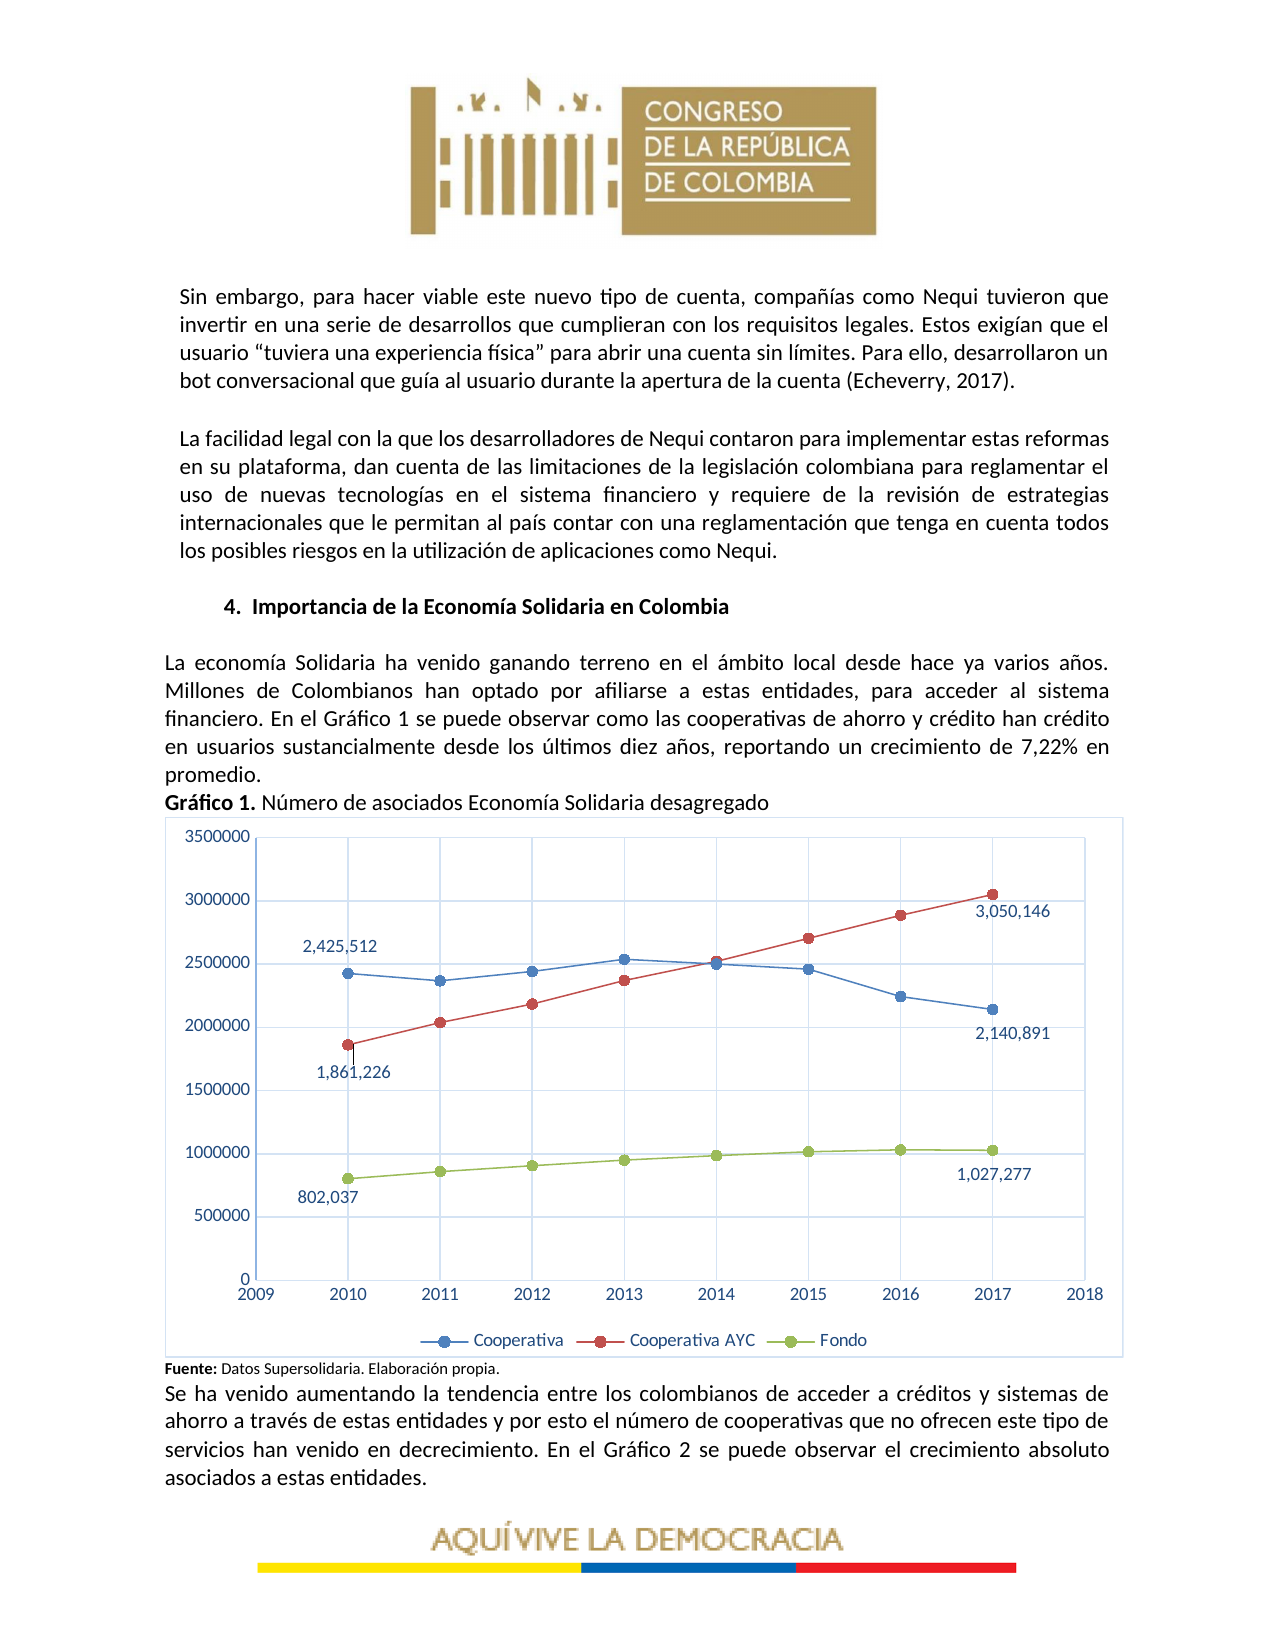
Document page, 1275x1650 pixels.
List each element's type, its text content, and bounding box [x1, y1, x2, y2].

text Se ha venido aumentando la tendencia entre los colombianos de acceder a créditos y sistemas de ahorro a través de estas entidades y por esto el número de cooperativas que no ofrecen este tipo de servicios han venido en decrecimiento. En el Gráfico 2 se puede observar el crecimiento absoluto asociados a estas entidades. [164, 1379, 1111, 1491]
text La facilidad legal con la que los desarrolladores de Nequi contaron para implementar estas reformas en su plataforma, dan cuenta de las limitaciones de la legislación colombiana para reglamentar el uso de nuevas tecnologías en el sistema financiero y requiere de la revisión de estrategias internacionales que le permitan al país contar con una reglamentación que tenga en cuenta todos los posibles riesgos en la utilización de aplicaciones como Nequi. [179, 424, 1111, 564]
text Sin embargo, para hacer viable este nuevo tipo de cuenta, compañías como Nequi tuvieron que invertir en una serie de desarrollos que cumplieran con los requisitos legales. Estos exigían que el usuario “tuviera una experiencia física” para abrir una cuenta sin límites. Para ello, desarrollaron un bot conversacional que guía al usuario durante la apertura de la cuenta (Echeverry, 2017). [179, 282, 1111, 394]
text Fuente: Datos Supersolidaria. Elaboración propia. [164, 1358, 1111, 1378]
picture [252, 1508, 1036, 1575]
text Gráfico 1. Número de asociados Economía Solidaria desagregado [164, 788, 1111, 817]
picture [405, 73, 884, 249]
text La economía Solidaria ha venido ganando terreno en el ámbito local desde hace ya varios años. Millones de Colombianos han optado por afiliarse a estas entidades, para acceder al sistema financiero. En el Gráfico 1 se puede observar como las cooperativas de ahorro y crédito han crédito en usuarios sustancialmente desde los últimos diez años, reportando un crecimiento de 7,22% en promedio. [164, 648, 1111, 788]
text 4. Importancia de la Economía Solidaria en Colombia [224, 592, 1111, 620]
